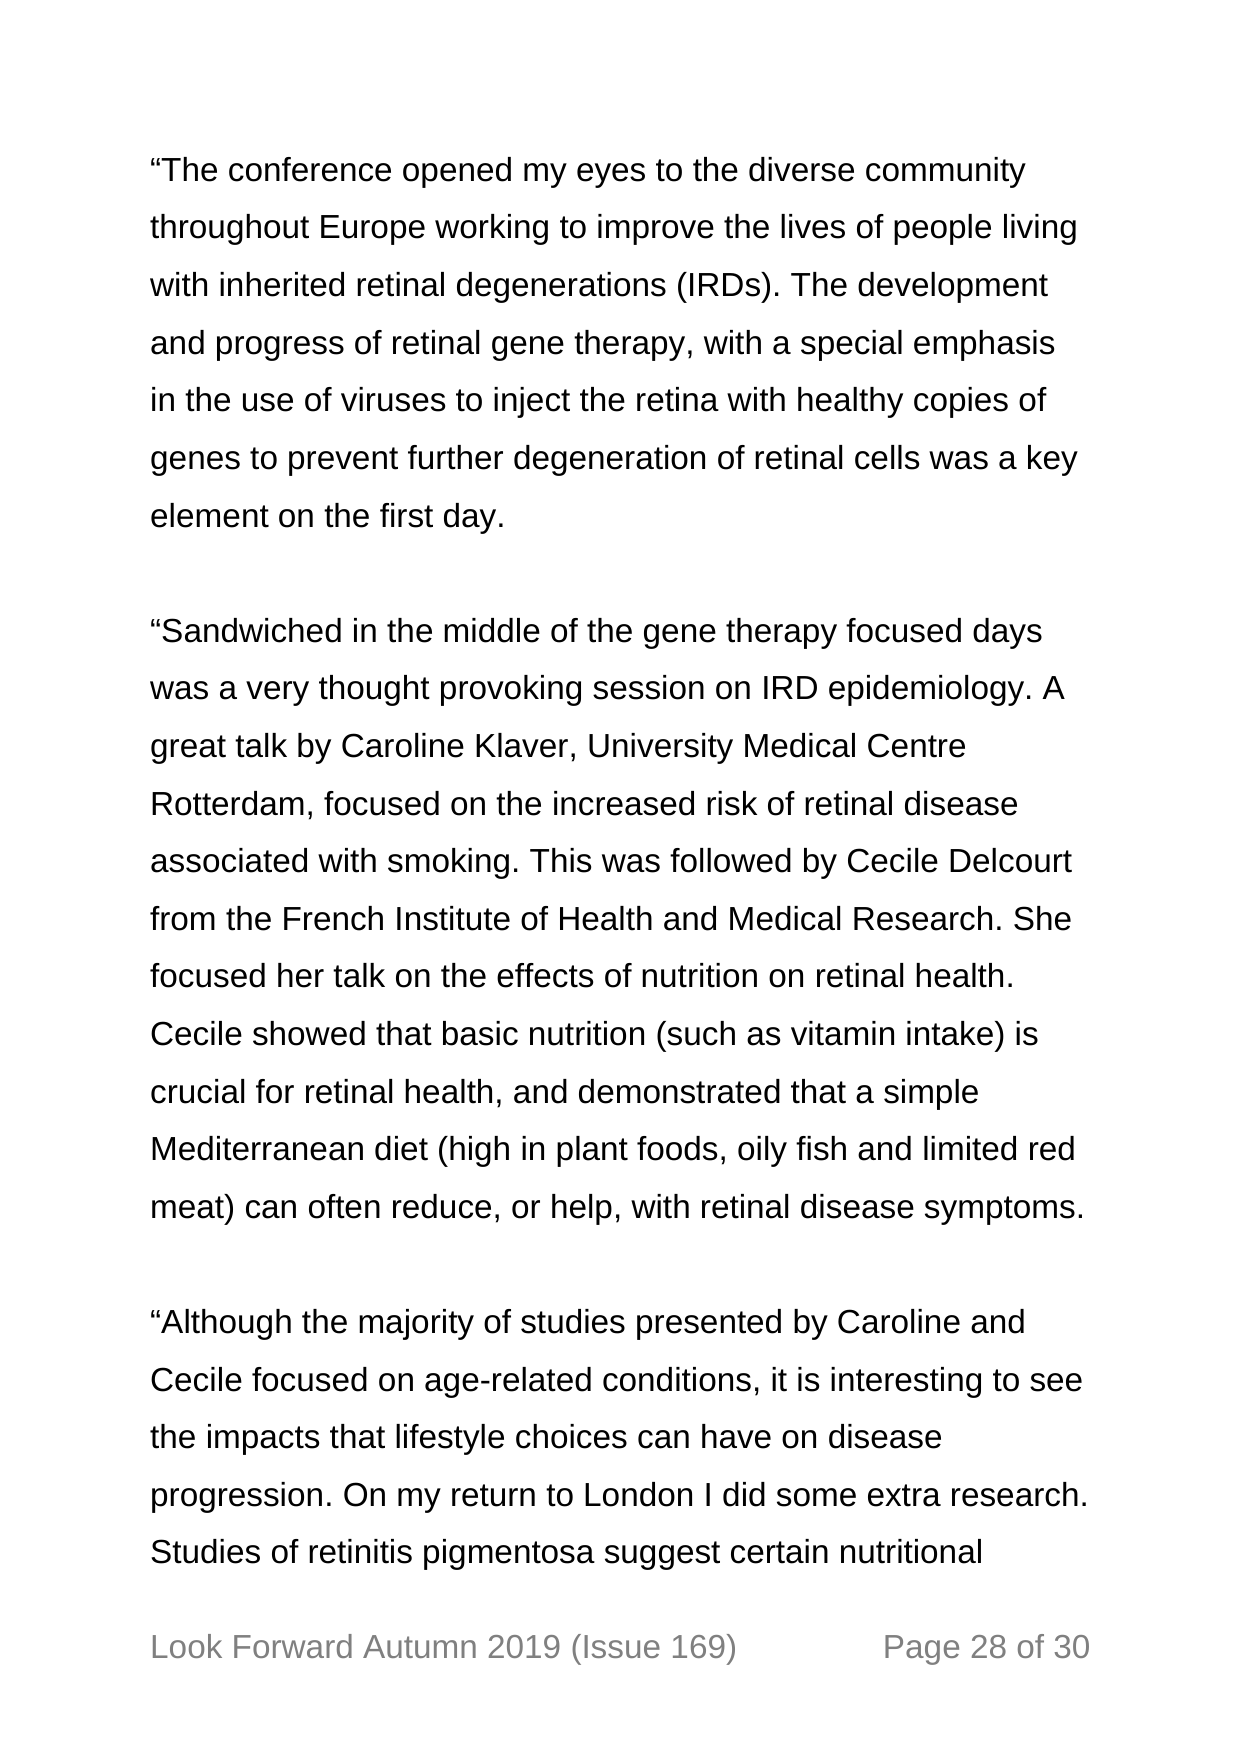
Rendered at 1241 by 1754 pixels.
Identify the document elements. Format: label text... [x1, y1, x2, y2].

text “The conference opened my eyes to the diverse community throughout Europe working to improve the lives of people living with inherited retinal degenerations (IRDs). The development and progress of retinal gene therapy, with a special emphasis in the use of viruses to inject the retina with healthy copies of genes to prevent further degeneration of retinal cells was a key element on the first day. [150, 150, 1090, 534]
text “Sandwiched in the middle of the gene therapy focused days was a very thought provoking session on IRD epidemiology. A great talk by Caroline Klaver, University Medical Centre Rotterdam, focused on the increased risk of retinal disease associated with smoking. This was followed by Cecile Delcourt from the French Institute of Health and Medical Research. She focused her talk on the effects of nutrition on retinal health. Cecile showed that basic nutrition (such as vitamin intake) is crucial for retinal health, and demonstrated that a simple Mediterranean diet (high in plant foods, oily fish and limited red meat) can often reduce, or help, with retinal disease symptoms. [150, 611, 1090, 1225]
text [150, 1302, 1090, 1571]
